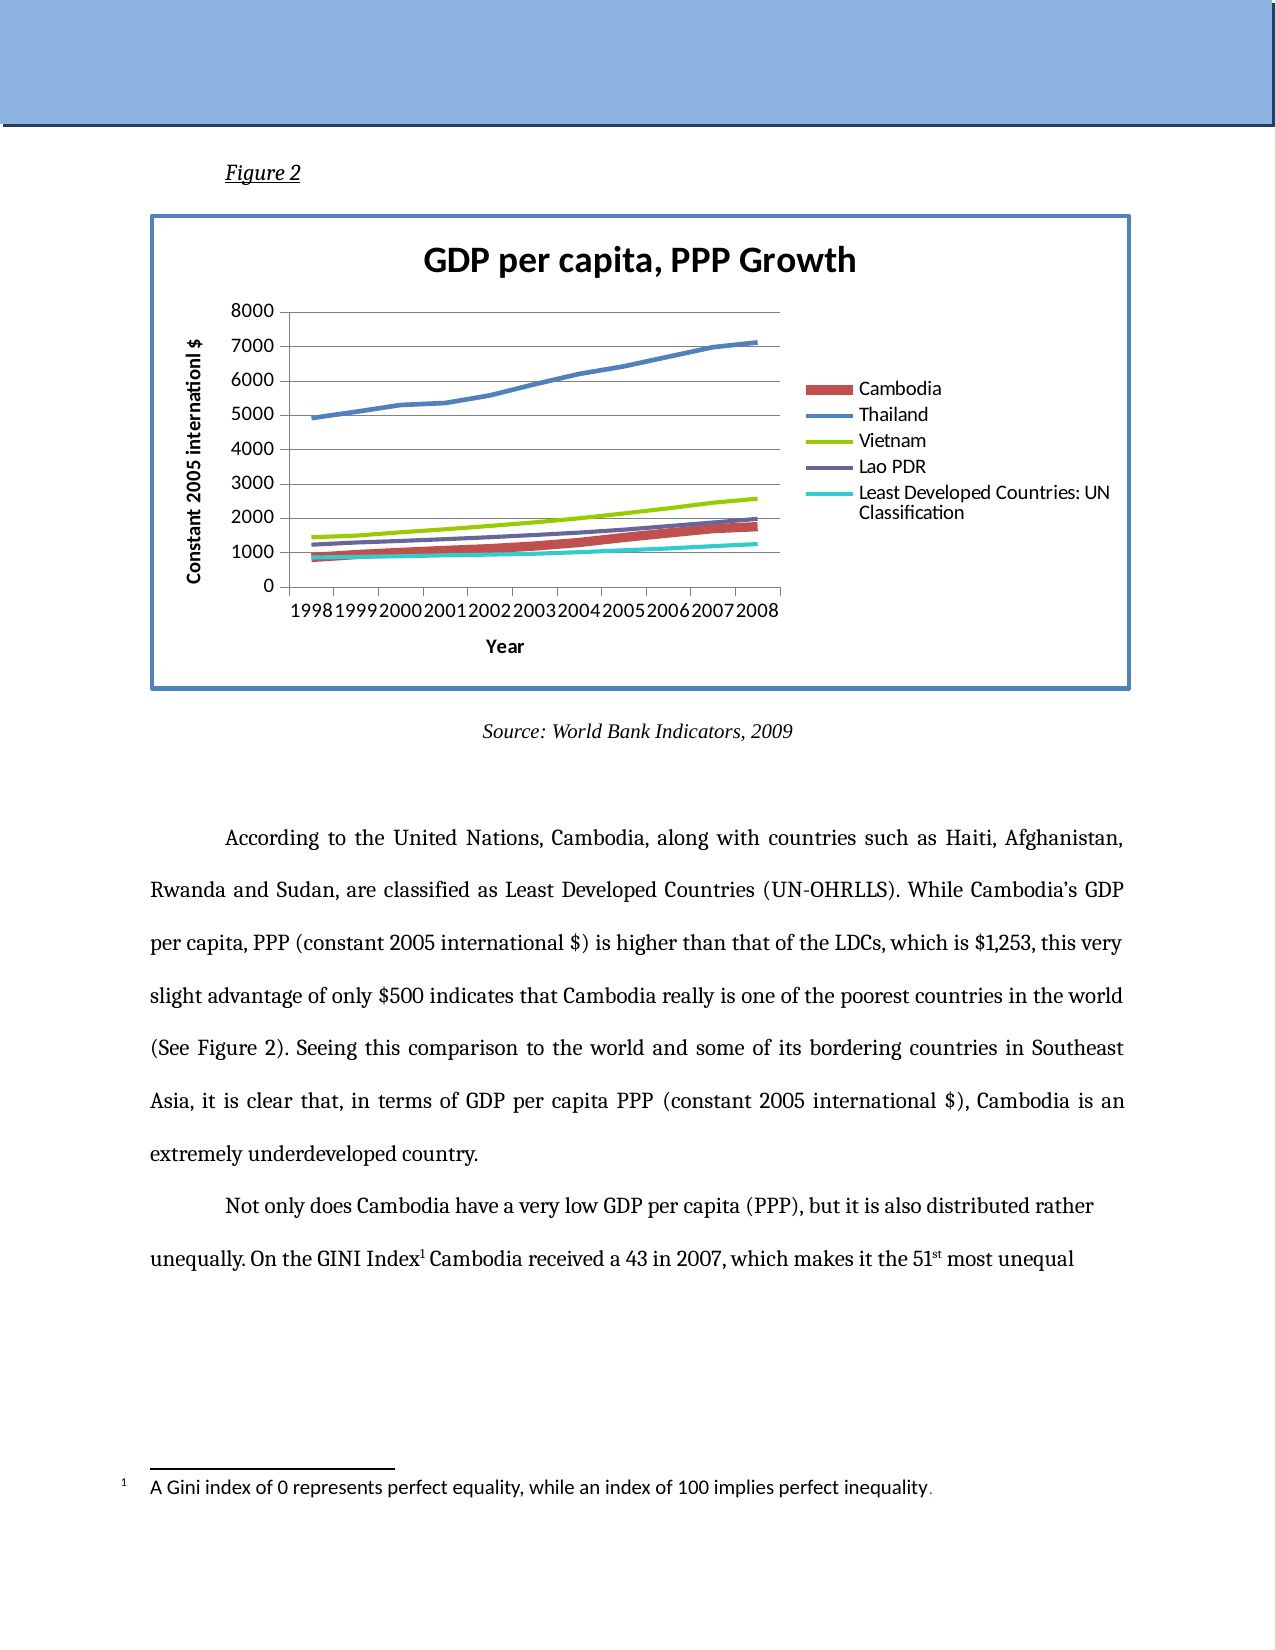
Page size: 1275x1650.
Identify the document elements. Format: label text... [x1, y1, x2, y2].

text Figure 2 [150, 159, 1125, 214]
text According to the United Nations, Cambodia, along with countries such as Haiti, Afghanistan, Rwanda and Sudan, are classified as Least Developed Countries (UN-OHRLLS). While Cambodia’s GDP per capita, PPP (constant 2005 international $) is higher than that of the LDCs, which is $1,253, this very slight advantage of only $500 indicates that Cambodia really is one of the poorest countries in the world (See Figure 2). Seeing this comparison to the world and some of its bordering countries in Southeast Asia, it is clear that, in terms of GDP per capita PPP (constant 2005 international $), Cambodia is an extremely underdeveloped country. [150, 824, 1125, 1167]
text Source: World Bank Indicators, 2009 [150, 719, 1125, 743]
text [150, 1193, 1125, 1272]
